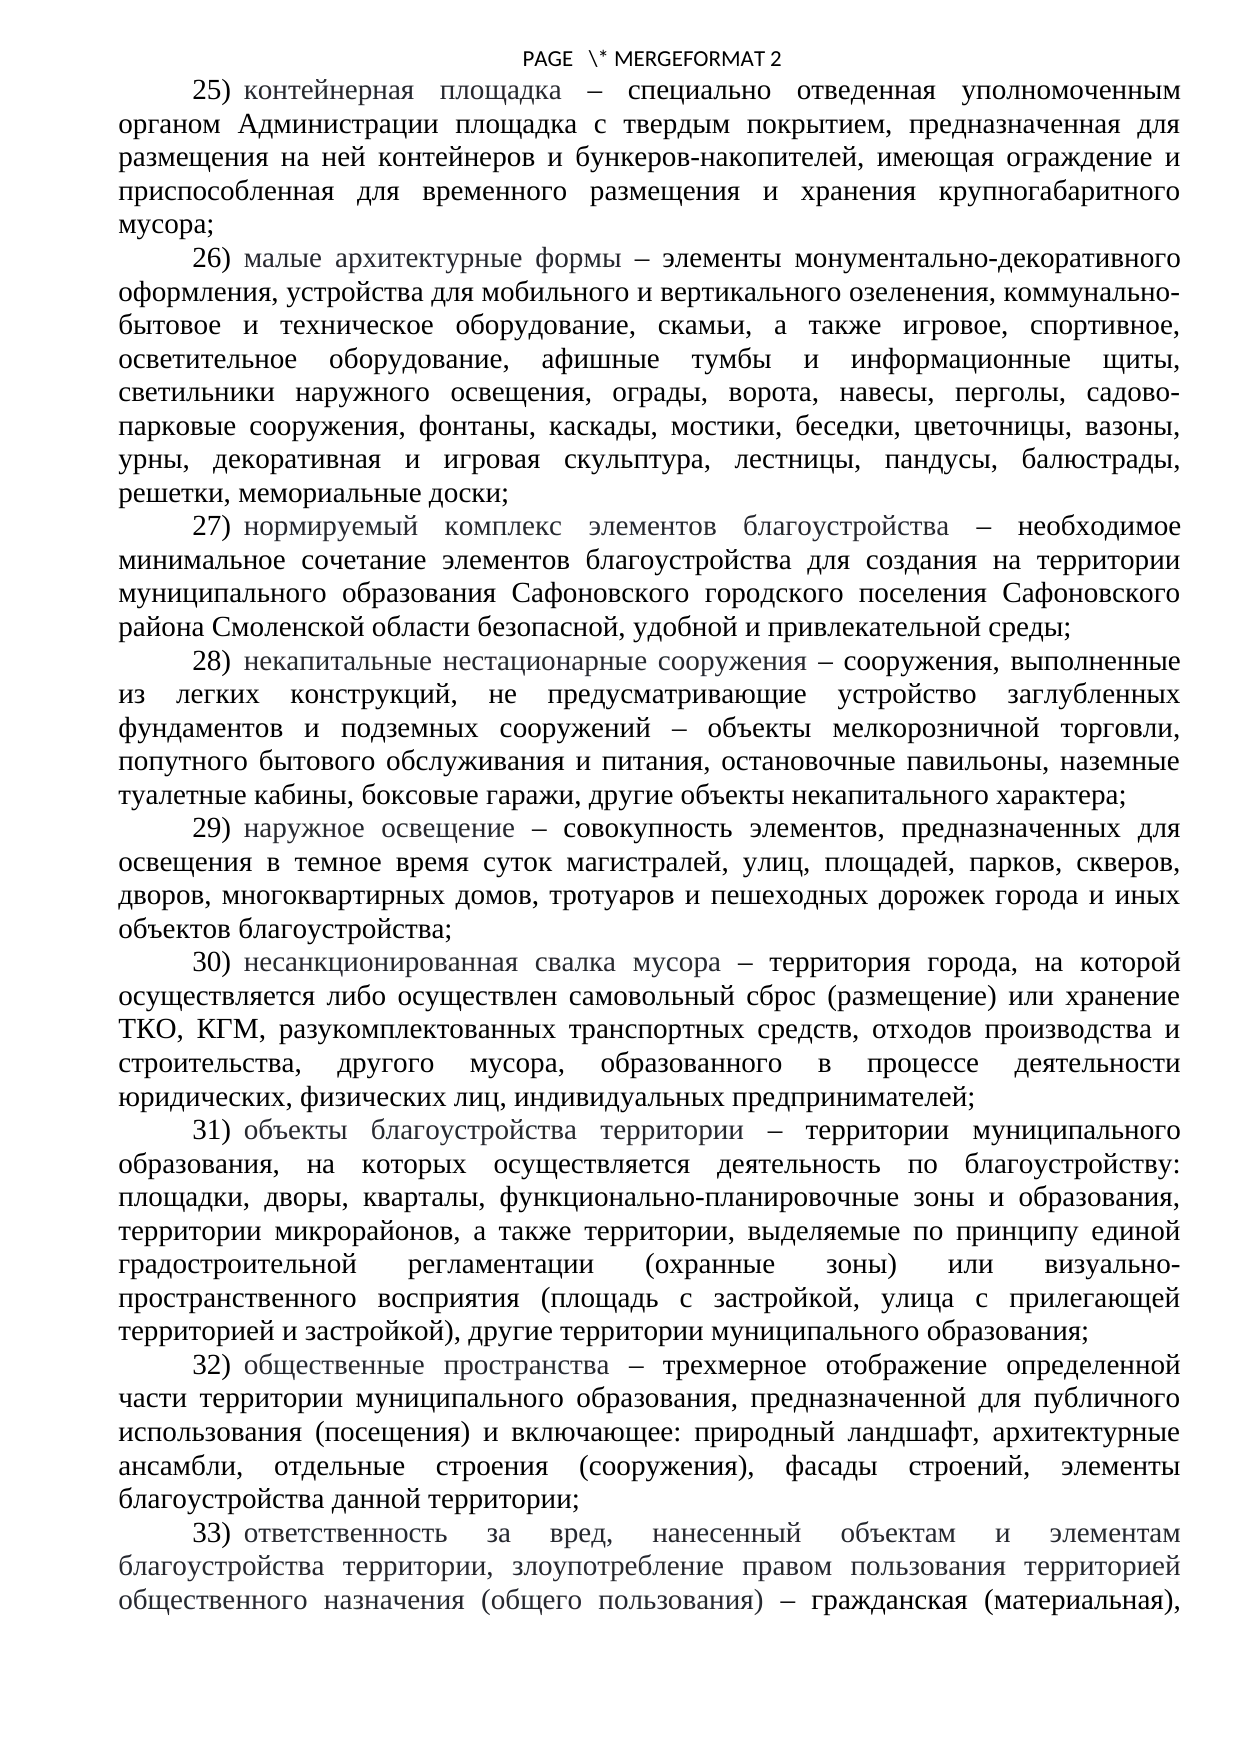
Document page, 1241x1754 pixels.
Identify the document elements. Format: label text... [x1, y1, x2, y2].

list контейнерная площадка – специально отведенная уполномоченным органом Администрации площадка с твердым покрытием, предназначенная для размещения на ней контейнеров и бункеров-накопителей, имеющая ограждение и приспособленная для временного размещения и хранения крупногабаритного мусора; [118, 72, 1181, 240]
list общественные пространства – трехмерное отображение определенной части территории муниципального образования, предназначенной для публичного использования (посещения) и включающее: природный ландшафт, архитектурные ансамбли, отдельные строения (сооружения), фасады строений, элементы благоустройства данной территории; [118, 1347, 1181, 1515]
list объекты благоустройства территории – территории муниципального образования, на которых осуществляется деятельность по благоустройству: площадки, дворы, кварталы, функционально-планировочные зоны и образования, территории микрорайонов, а также территории, выделяемые по принципу единой градостроительной регламентации (охранные зоны) или визуально-пространственного восприятия (площадь с застройкой, улица с прилегающей территорией и застройкой), другие территории муниципального образования; [118, 1112, 1181, 1347]
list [118, 1515, 1181, 1615]
list наружное освещение – совокупность элементов, предназначенных для освещения в темное время суток магистралей, улиц, площадей, парков, скверов, дворов, многоквартирных домов, тротуаров и пешеходных дорожек города и иных объектов благоустройства; [118, 810, 1181, 944]
list малые архитектурные формы – элементы монументально-декоративного оформления, устройства для мобильного и вертикального озеленения, коммунально-бытовое и техническое оборудование, скамьи, а также игровое, спортивное, осветительное оборудование, афишные тумбы и информационные щиты, светильники наружного освещения, ограды, ворота, навесы, перголы, садово-парковые сооружения, фонтаны, каскады, мостики, беседки, цветочницы, вазоны, урны, декоративная и игровая скульптура, лестницы, пандусы, балюстрады, решетки, мемориальные доски; [118, 240, 1181, 508]
list несанкционированная свалка мусора – территория города, на которой осуществляется либо осуществлен самовольный сброс (размещение) или хранение ТКО, КГМ, разукомплектованных транспортных средств, отходов производства и строительства, другого мусора, образованного в процессе деятельности юридических, физических лиц, индивидуальных предпринимателей; [118, 944, 1181, 1112]
list нормируемый комплекс элементов благоустройства – необходимое минимальное сочетание элементов благоустройства для создания на территории муниципального образования Сафоновского городского поселения Сафоновского района Смоленской области безопасной, удобной и привлекательной среды; [118, 508, 1181, 643]
list некапитальные нестационарные сооружения – сооружения, выполненные из легких конструкций, не предусматривающие устройство заглубленных фундаментов и подземных сооружений – объекты мелкорозничной торговли, попутного бытового обслуживания и питания, остановочные павильоны, наземные туалетные кабины, боксовые гаражи, другие объекты некапитального характера; [118, 643, 1181, 810]
